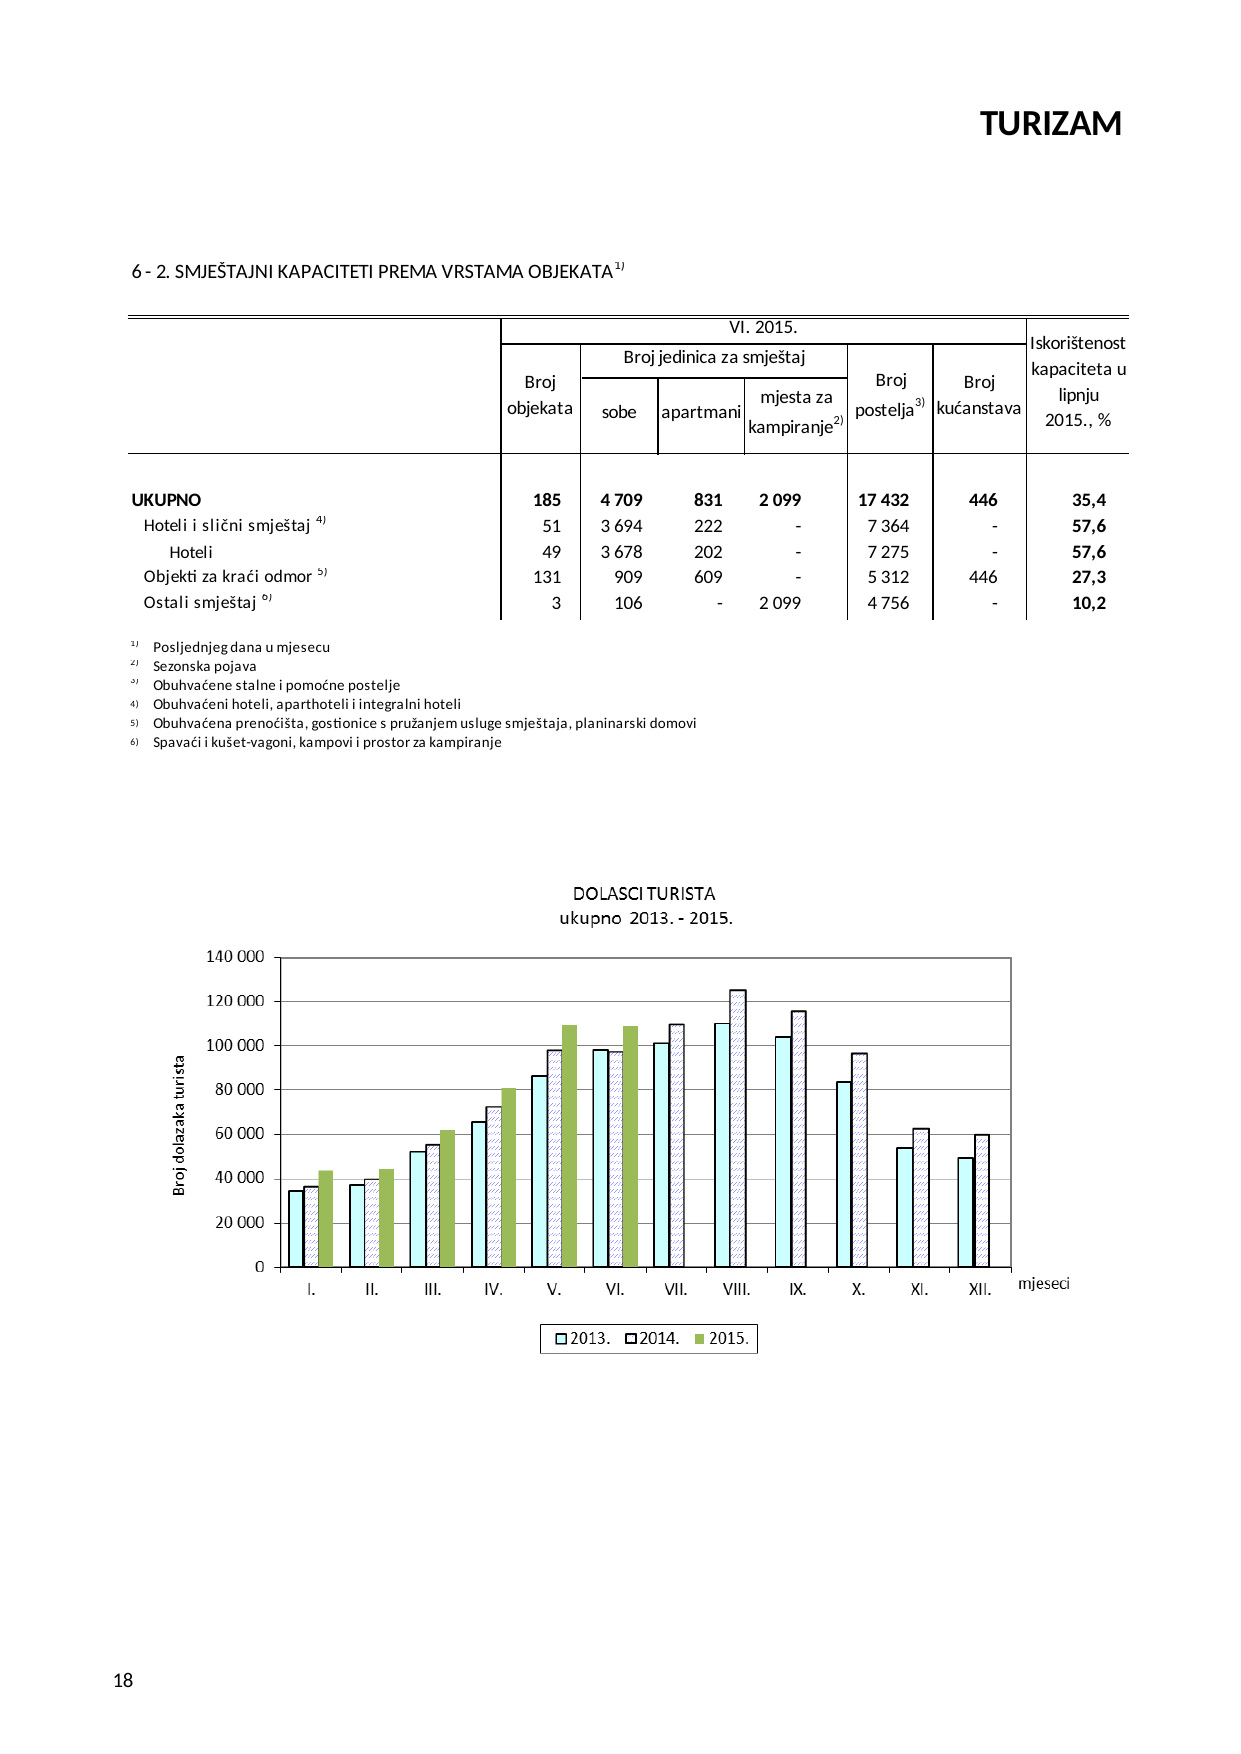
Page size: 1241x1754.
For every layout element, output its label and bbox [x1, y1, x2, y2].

picture [163, 877, 1095, 1354]
